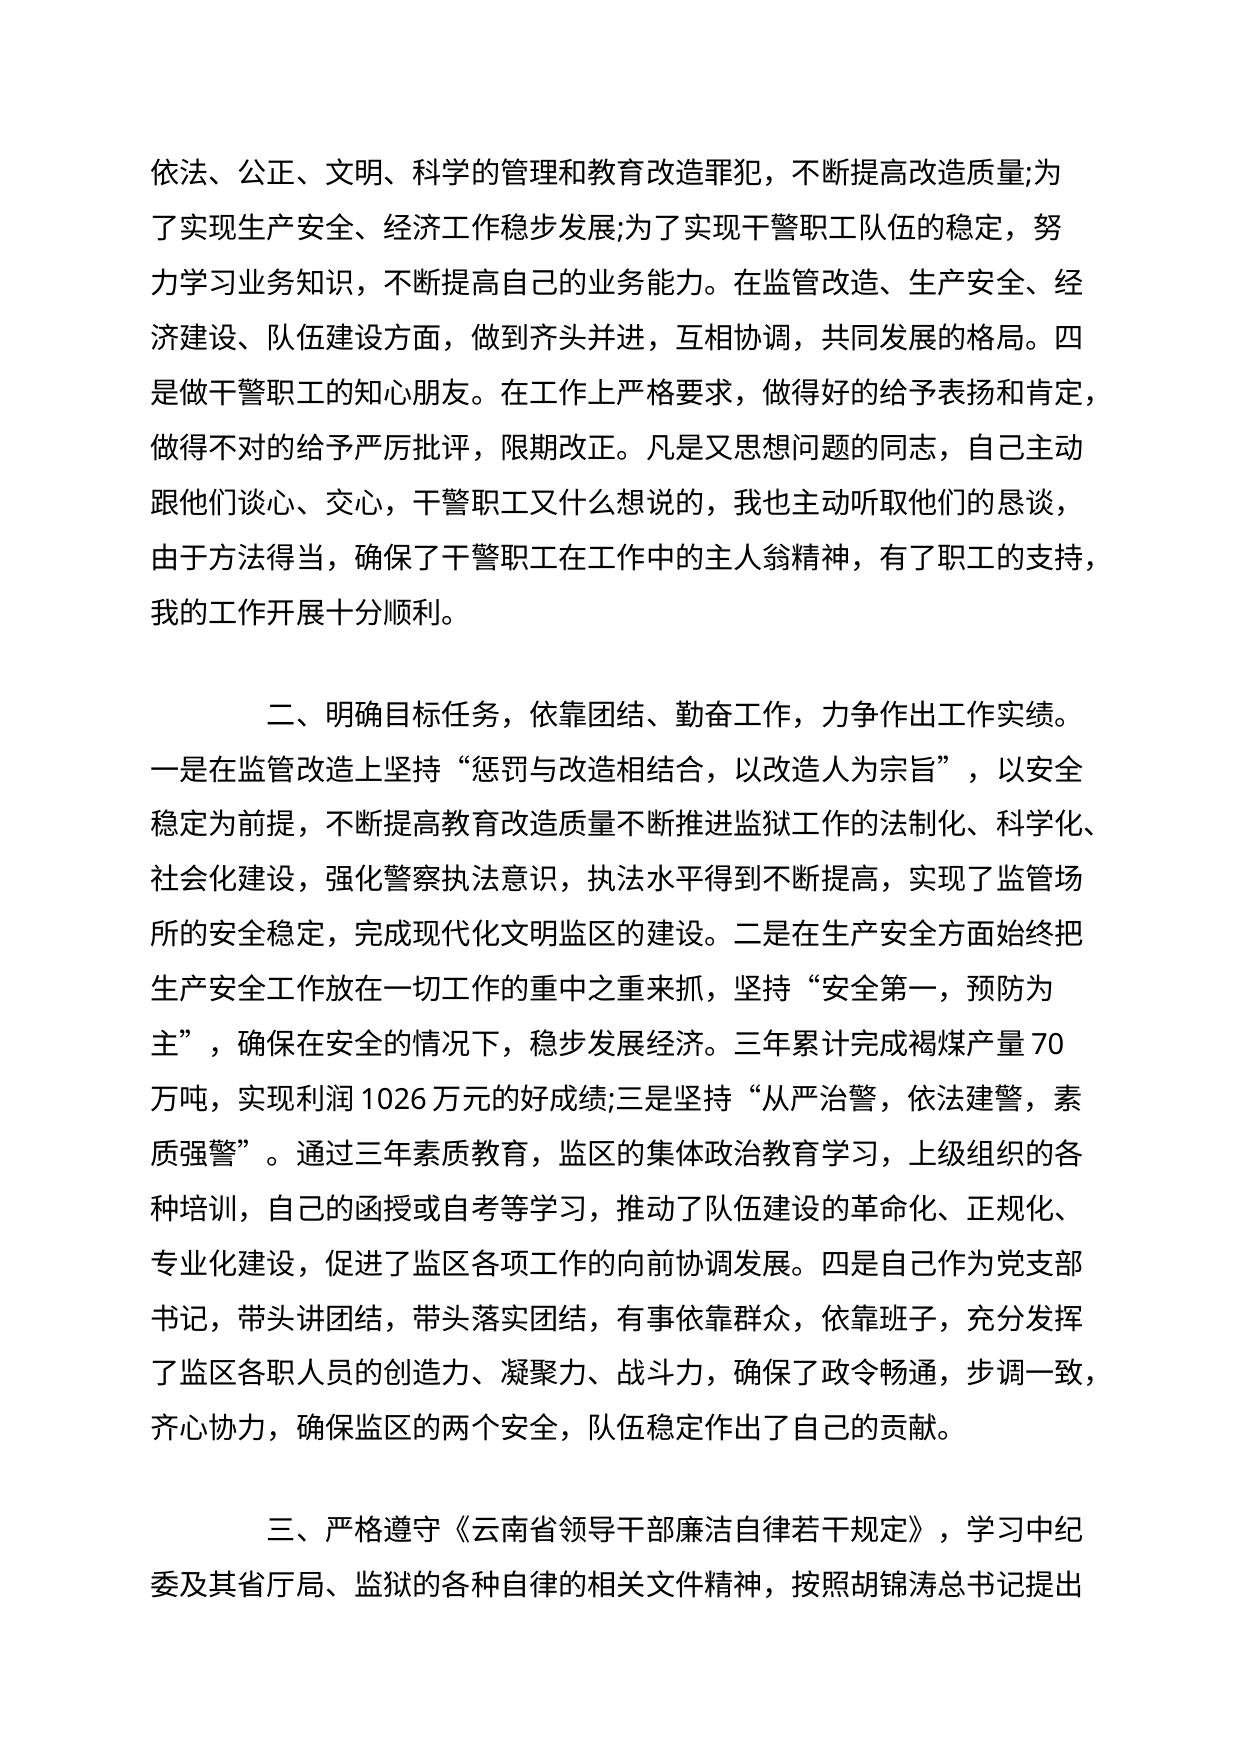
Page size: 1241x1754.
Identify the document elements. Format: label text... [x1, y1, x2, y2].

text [150, 150, 1090, 632]
text 二、明确目标任务，依靠团结、勤奋工作，力争作出工作实绩。一是在监管改造上坚持“惩罚与改造相结合，以改造人为宗旨”，以安全稳定为前提，不断提高教育改造质量不断推进监狱工作的法制化、科学化、社会化建设，强化警察执法意识，执法水平得到不断提高，实现了监管场所的安全稳定，完成现代化文明监区的建设。二是在生产安全方面始终把生产安全工作放在一切工作的重中之重来抓，坚持“安全第一，预防为主”，确保在安全的情况下，稳步发展经济。三年累计完成褐煤产量70万吨，实现利润1026万元的好成绩;三是坚持“从严治警，依法建警，素质强警”。通过三年素质教育，监区的集体政治教育学习，上级组织的各种培训，自己的函授或自考等学习，推动了队伍建设的革命化、正规化、专业化建设，促进了监区各项工作的向前协调发展。四是自己作为党支部书记，带头讲团结，带头落实团结，有事依靠群众，依靠班子，充分发挥了监区各职人员的创造力、凝聚力、战斗力，确保了政令畅通，步调一致，齐心协力，确保监区的两个安全，队伍稳定作出了自己的贡献。 [150, 691, 1090, 1447]
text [150, 1507, 1090, 1604]
